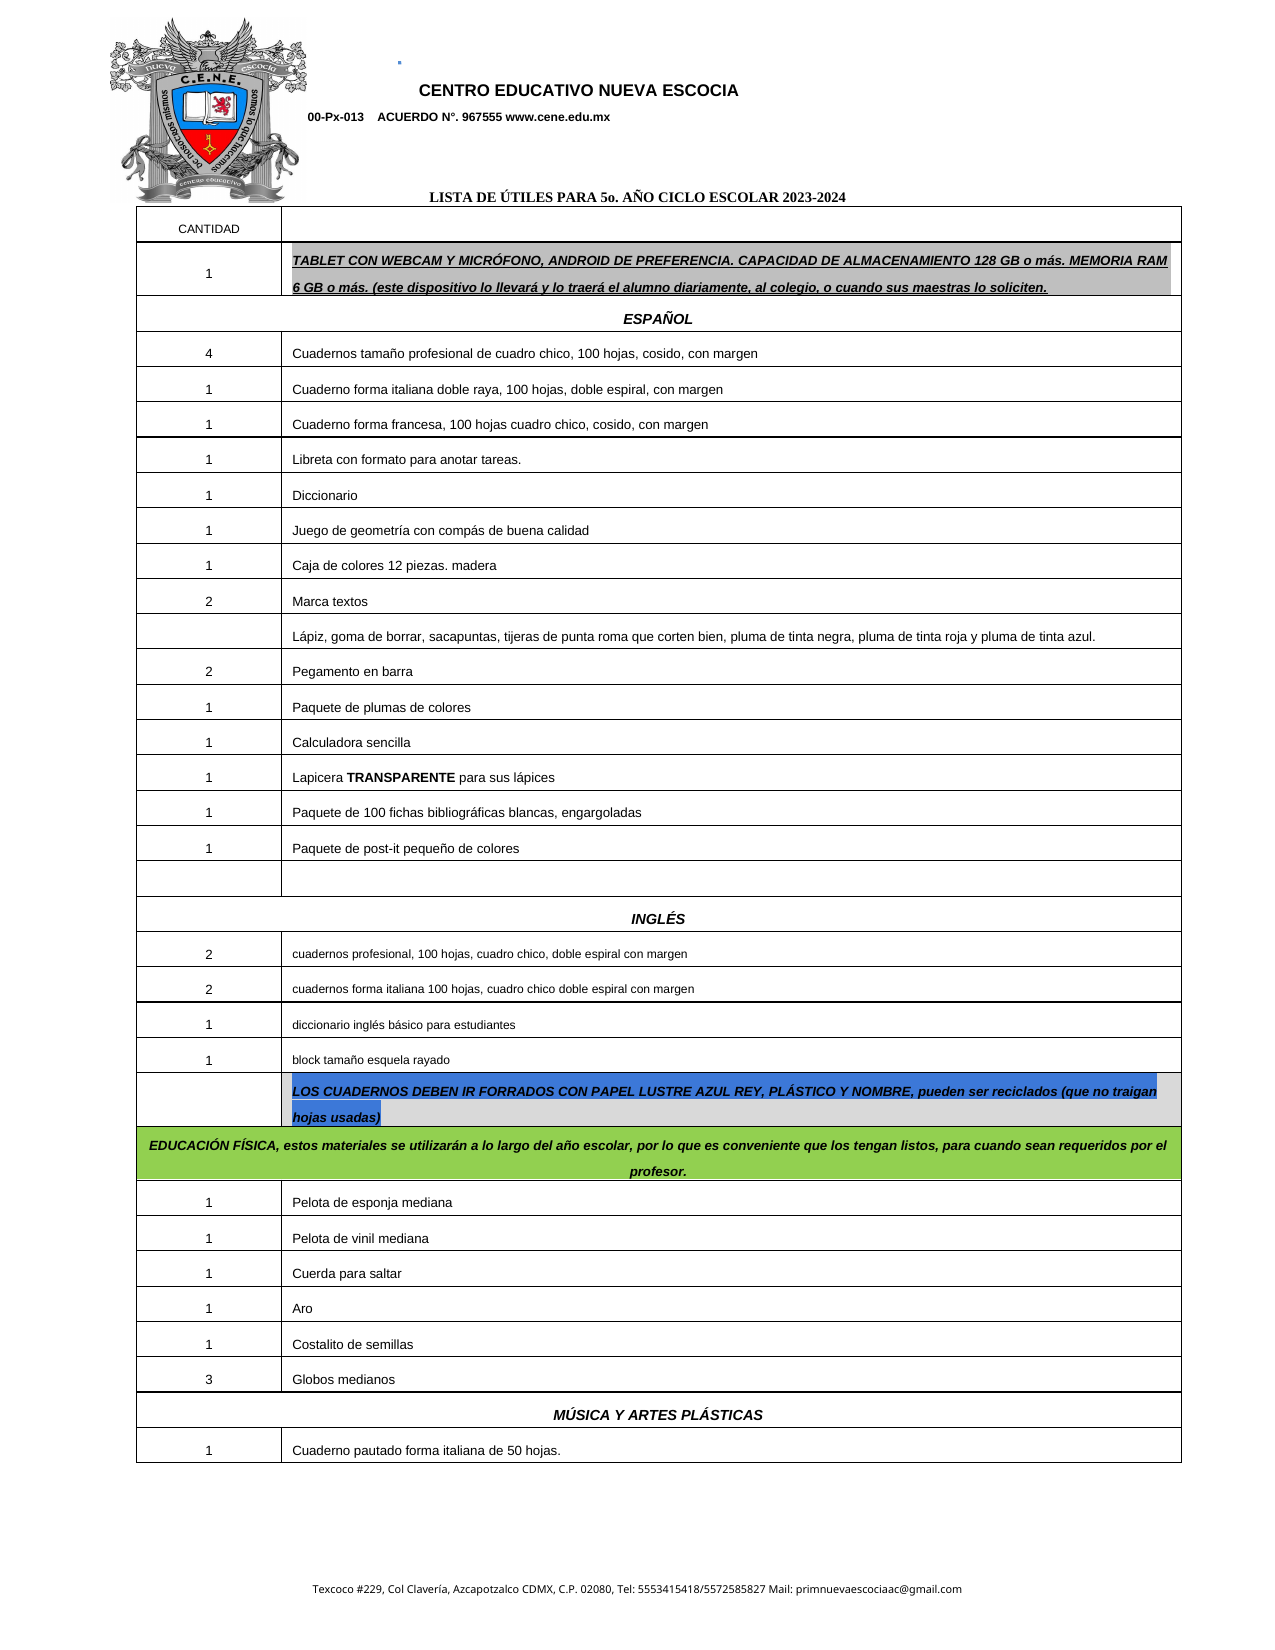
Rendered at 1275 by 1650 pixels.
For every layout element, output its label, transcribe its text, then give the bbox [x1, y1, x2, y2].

table_cell ESPAÑOL [137, 296, 1181, 331]
table_cell MÚSICA Y ARTES PLÁSTICAS [137, 1393, 1181, 1427]
table_cell 1 [137, 826, 281, 860]
table_cell Paquete de 100 fichas bibliográficas blancas, engargoladas [282, 791, 1181, 825]
table_cell Pegamento en barra [282, 649, 1181, 684]
table_cell Diccionario [282, 473, 1181, 507]
table_cell 1 [137, 1181, 281, 1215]
table_cell 1 [137, 544, 281, 578]
table_cell [137, 614, 281, 648]
table_cell 1 [137, 1287, 281, 1321]
table_cell 1 [137, 720, 281, 754]
table_cell cuadernos forma italiana 100 hojas, cuadro chico doble espiral con margen [282, 967, 1181, 1001]
table_cell Cuadernos tamaño profesional de cuadro chico, 100 hojas, cosido, con margen [282, 332, 1181, 366]
table_cell [137, 861, 281, 896]
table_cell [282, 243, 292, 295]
table_cell 3 [137, 1357, 281, 1391]
table_cell Libreta con formato para anotar tareas. [282, 438, 1181, 472]
table_cell Pelota de vinil mediana [282, 1216, 1181, 1250]
table_cell 1 [137, 1428, 281, 1462]
table_cell Lapicera TRANSPARENTE para sus lápices [282, 755, 1181, 789]
table_cell 2 [137, 932, 281, 966]
table_cell Costalito de semillas [282, 1322, 1181, 1356]
table_cell Caja de colores 12 piezas. madera [282, 544, 1181, 578]
table_header [282, 207, 1181, 241]
table_cell 1 [137, 243, 281, 295]
table_cell LOS CUADERNOS DEBEN IR FORRADOS CON PAPEL LUSTRE AZUL REY, PLÁSTICO Y NOMBRE, pueden ser reciclados (que no traigan hojas usadas) [282, 1073, 1181, 1126]
table_cell 1 [137, 402, 281, 436]
table_cell [137, 1073, 281, 1126]
table_cell 1 [137, 473, 281, 507]
table_cell 1 [137, 1003, 281, 1037]
table_cell 1 [137, 438, 281, 472]
table_cell Marca textos [282, 579, 1181, 613]
table_cell INGLÉS [137, 897, 1181, 931]
table_cell Cuaderno forma italiana doble raya, 100 hojas, doble espiral, con margen [282, 367, 1181, 401]
table_cell EDUCACIÓN FÍSICA, estos materiales se utilizarán a lo largo del año escolar, por lo que es conveniente que los tengan listos, para cuando sean requeridos por el profesor. [137, 1127, 1181, 1179]
table_cell diccionario inglés básico para estudiantes [282, 1003, 1181, 1037]
table_cell 1 [137, 1216, 281, 1250]
table_cell Juego de geometría con compás de buena calidad [282, 508, 1181, 542]
table_cell 2 [137, 967, 281, 1001]
table_cell block tamaño esquela rayado [282, 1038, 1181, 1072]
table_cell Aro [282, 1287, 1181, 1321]
table_cell cuadernos profesional, 100 hojas, cuadro chico, doble espiral con margen [282, 932, 1181, 966]
table_cell Pelota de esponja mediana [282, 1181, 1181, 1215]
table_cell 4 [137, 332, 281, 366]
table_cell 2 [137, 579, 281, 613]
table_header CANTIDAD [137, 207, 281, 241]
table_cell Paquete de plumas de colores [282, 685, 1181, 719]
table_cell 1 [137, 508, 281, 542]
table_cell 1 [137, 755, 281, 789]
table_cell Globos medianos [282, 1357, 1181, 1391]
table_cell 1 [137, 1038, 281, 1072]
table_cell Paquete de post-it pequeño de colores [282, 826, 1181, 860]
table_cell Lápiz, goma de borrar, sacapuntas, tijeras de punta roma que corten bien, pluma de tinta negra, pluma de tinta roja y pluma de tinta azul. [282, 614, 1181, 648]
table_cell Cuaderno forma francesa, 100 hojas cuadro chico, cosido, con margen [282, 402, 1181, 436]
table_cell Cuaderno pautado forma italiana de 50 hojas. [282, 1428, 1181, 1462]
table_cell 1 [137, 1322, 281, 1356]
table_cell Calculadora sencilla [282, 720, 1181, 754]
table_cell 1 [137, 685, 281, 719]
table_cell 2 [137, 649, 281, 684]
text LISTA DE ÚTILES PARA 5o. AÑO CICLO ESCOLAR 2023-2024 [147, 177, 1127, 206]
picture [110, 17, 307, 203]
table_cell 1 [137, 791, 281, 825]
table_cell [282, 861, 1181, 896]
table_cell 1 [137, 367, 281, 401]
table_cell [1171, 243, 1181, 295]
table_cell 1 [137, 1251, 281, 1286]
table_cell Cuerda para saltar [282, 1251, 1181, 1286]
